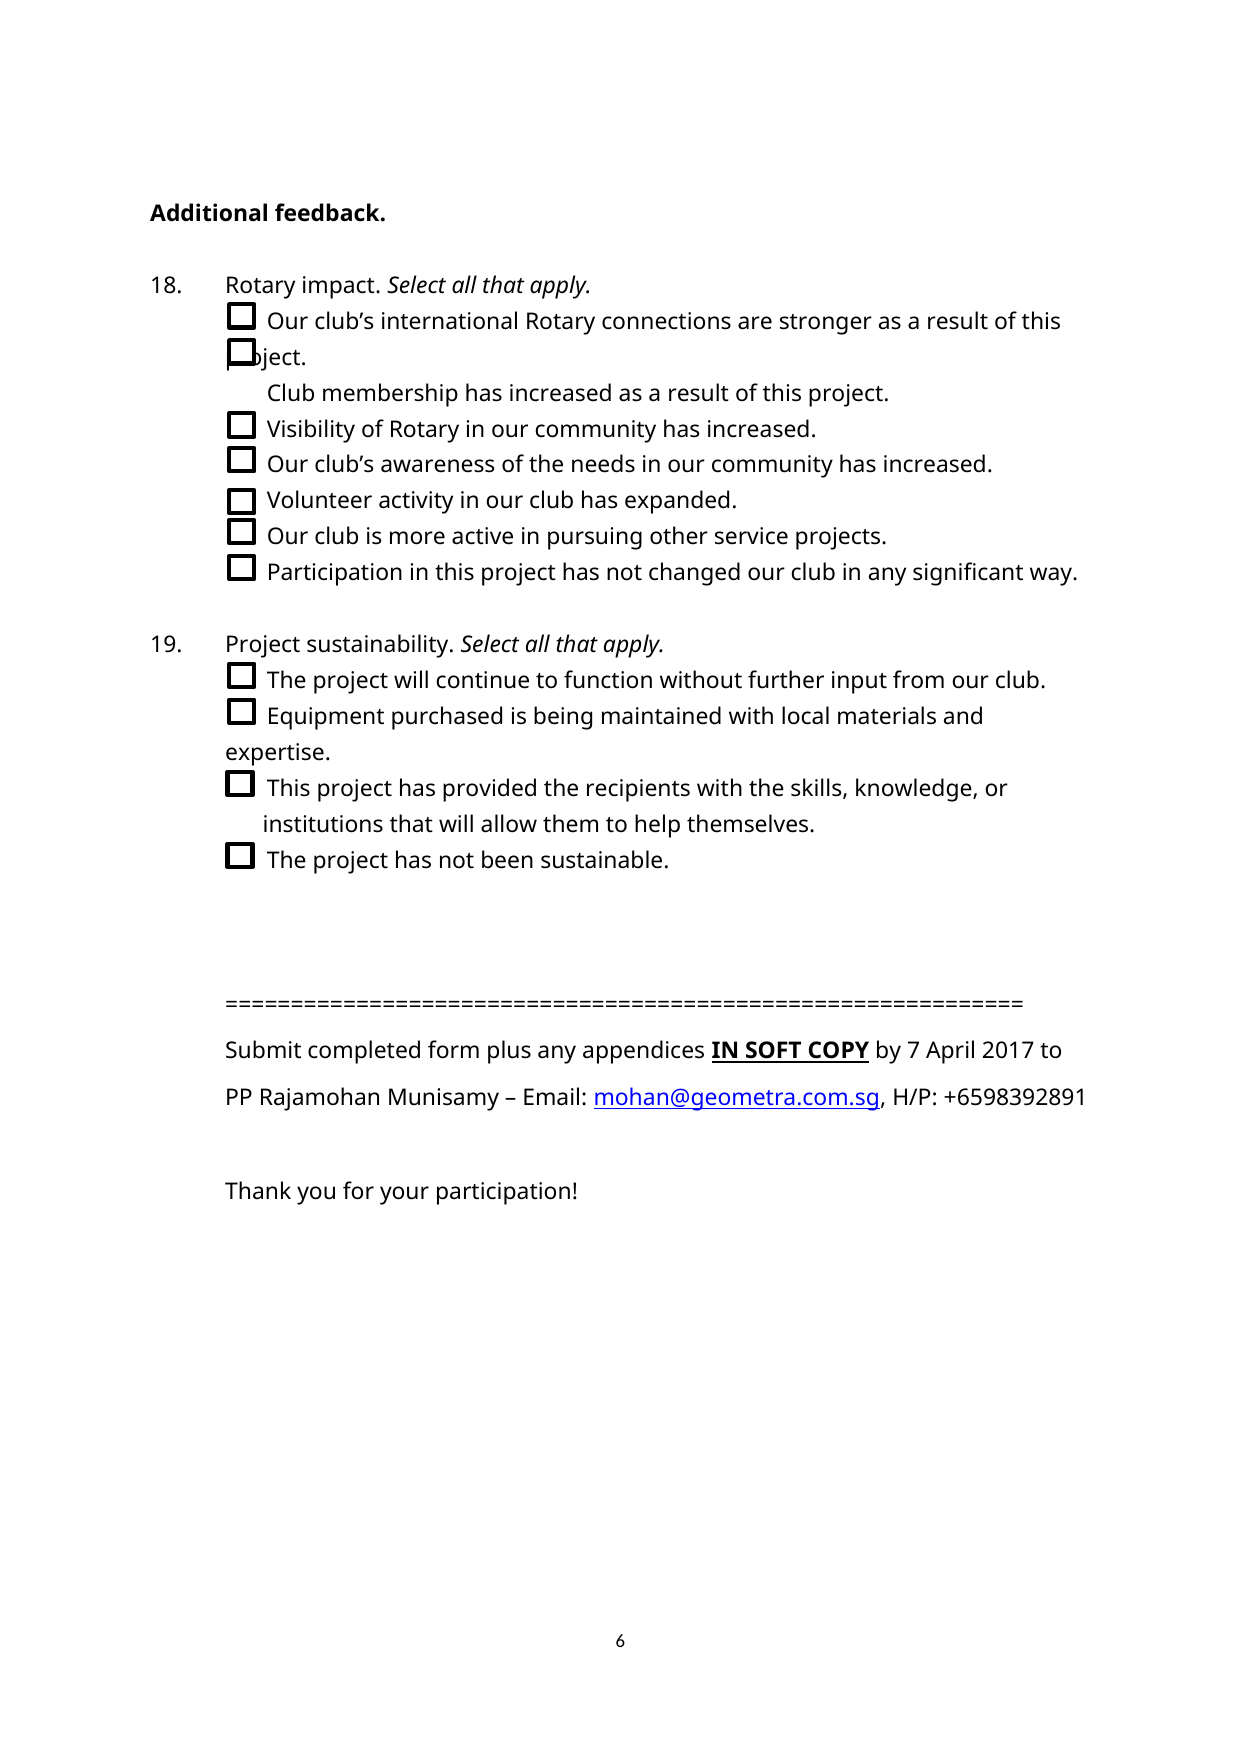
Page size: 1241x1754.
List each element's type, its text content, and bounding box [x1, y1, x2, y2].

list This project has provided the recipients with the skills, knowledge, or institutions that will allow them to help themselves. [225, 772, 1090, 839]
list Thank you for your participation! [225, 1175, 1090, 1206]
text Visibility of Rotary in our community has increased. [225, 412, 1090, 444]
list The project will continue to function without further input from our club. [225, 664, 1090, 695]
text Our club’s international Rotary connections are stronger as a result of this project. [225, 305, 1090, 372]
text Our club’s awareness of the needs in our community has increased. [225, 448, 1090, 480]
text Our club is more active in pursuing other service projects. [225, 520, 1090, 552]
list PP Rajamohan Munisamy – Email: mohan@geometra.com.sg, H/P: +6598392891 [225, 1081, 1090, 1112]
list Submit completed form plus any appendices IN SOFT COPY by 7 April 2017 to [225, 1034, 1090, 1066]
list ============================================================= [225, 987, 1090, 1019]
text Club membership has increased as a result of this project. [225, 377, 1090, 408]
list Equipment purchased is being maintained with local materials and expertise. [225, 700, 1090, 767]
list Participation in this project has not changed our club in any significant way. [225, 556, 1090, 587]
list Project sustainability. Select all that apply. [150, 628, 1090, 659]
text Additional feedback. [150, 197, 1090, 228]
list Rotary impact. Select all that apply. [150, 269, 1090, 300]
list The project has not been sustainable. [225, 844, 1090, 875]
text Volunteer activity in our club has expanded. [225, 484, 1090, 516]
